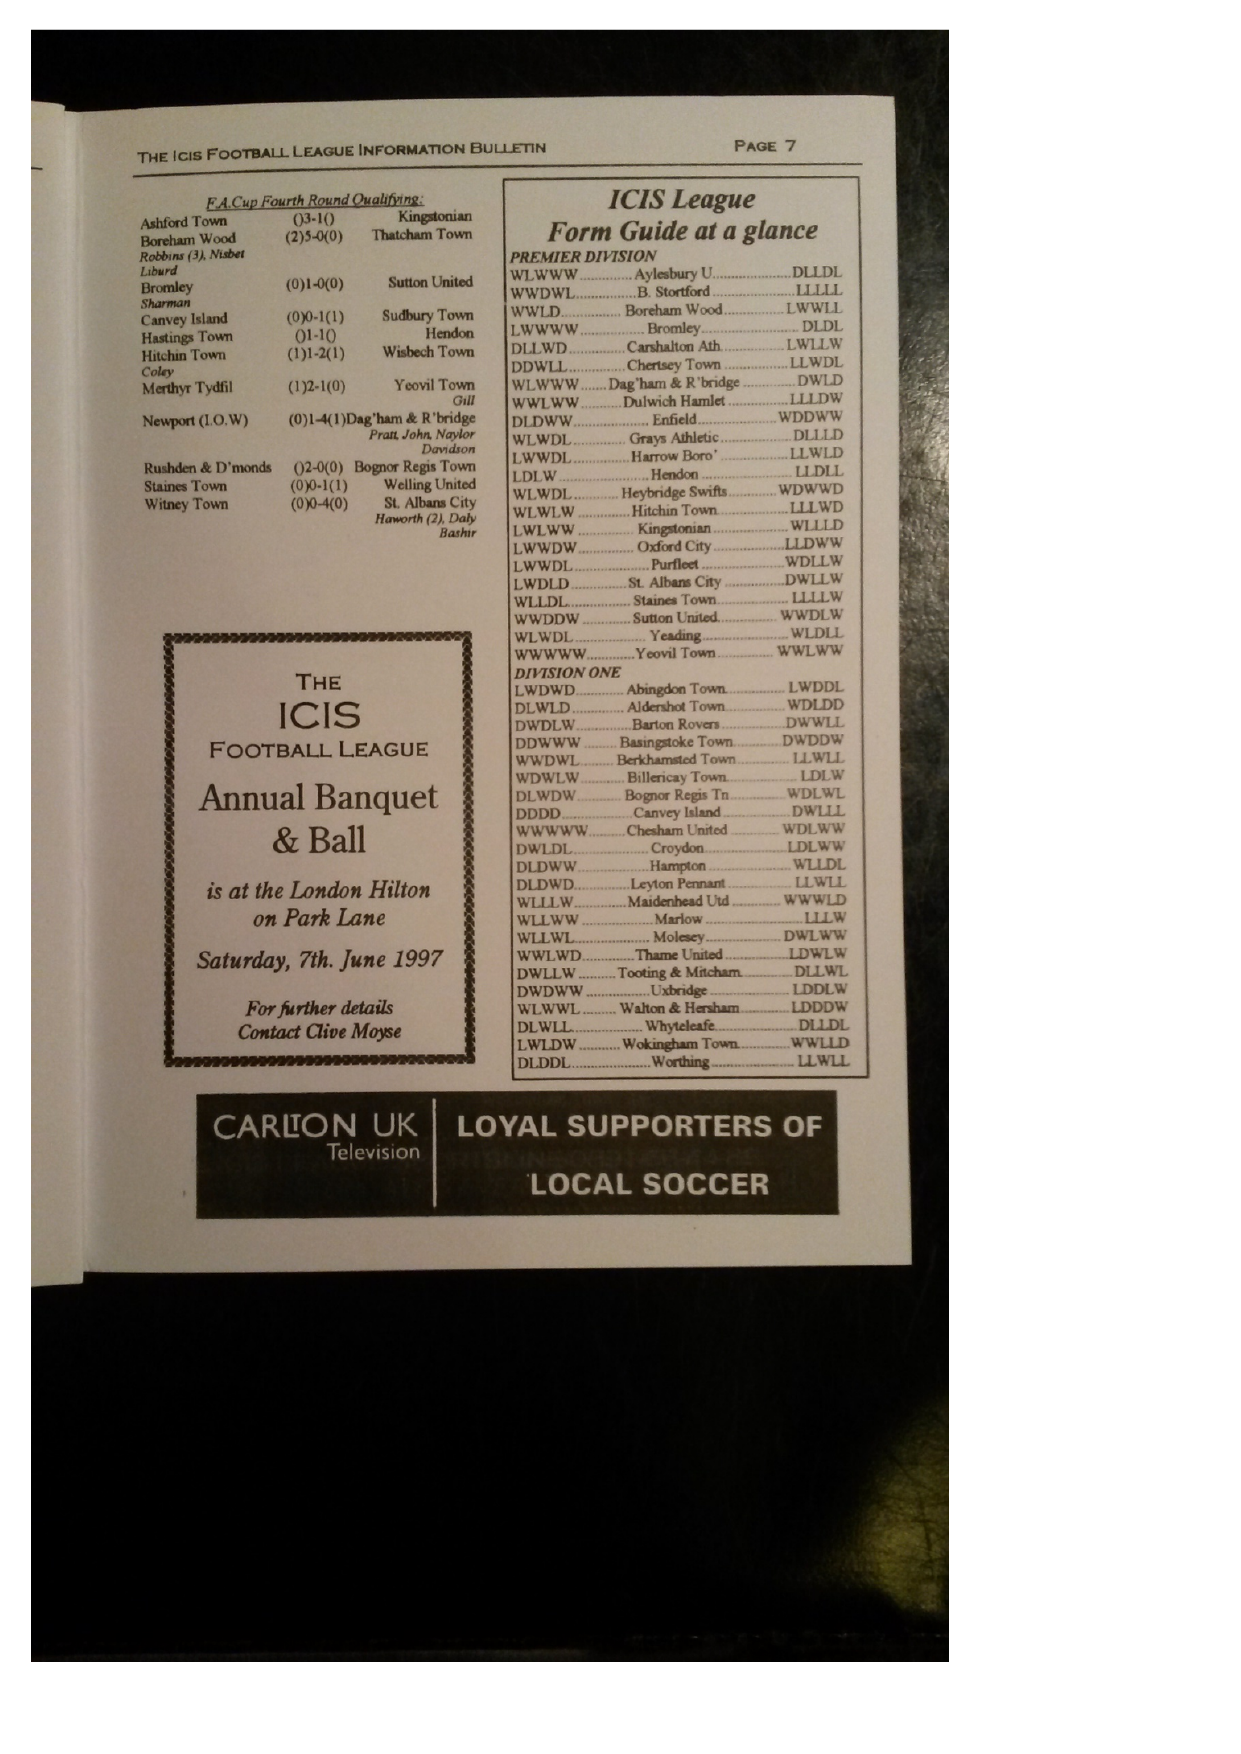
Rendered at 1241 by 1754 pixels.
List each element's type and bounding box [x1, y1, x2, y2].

picture [32, 32, 949, 1662]
